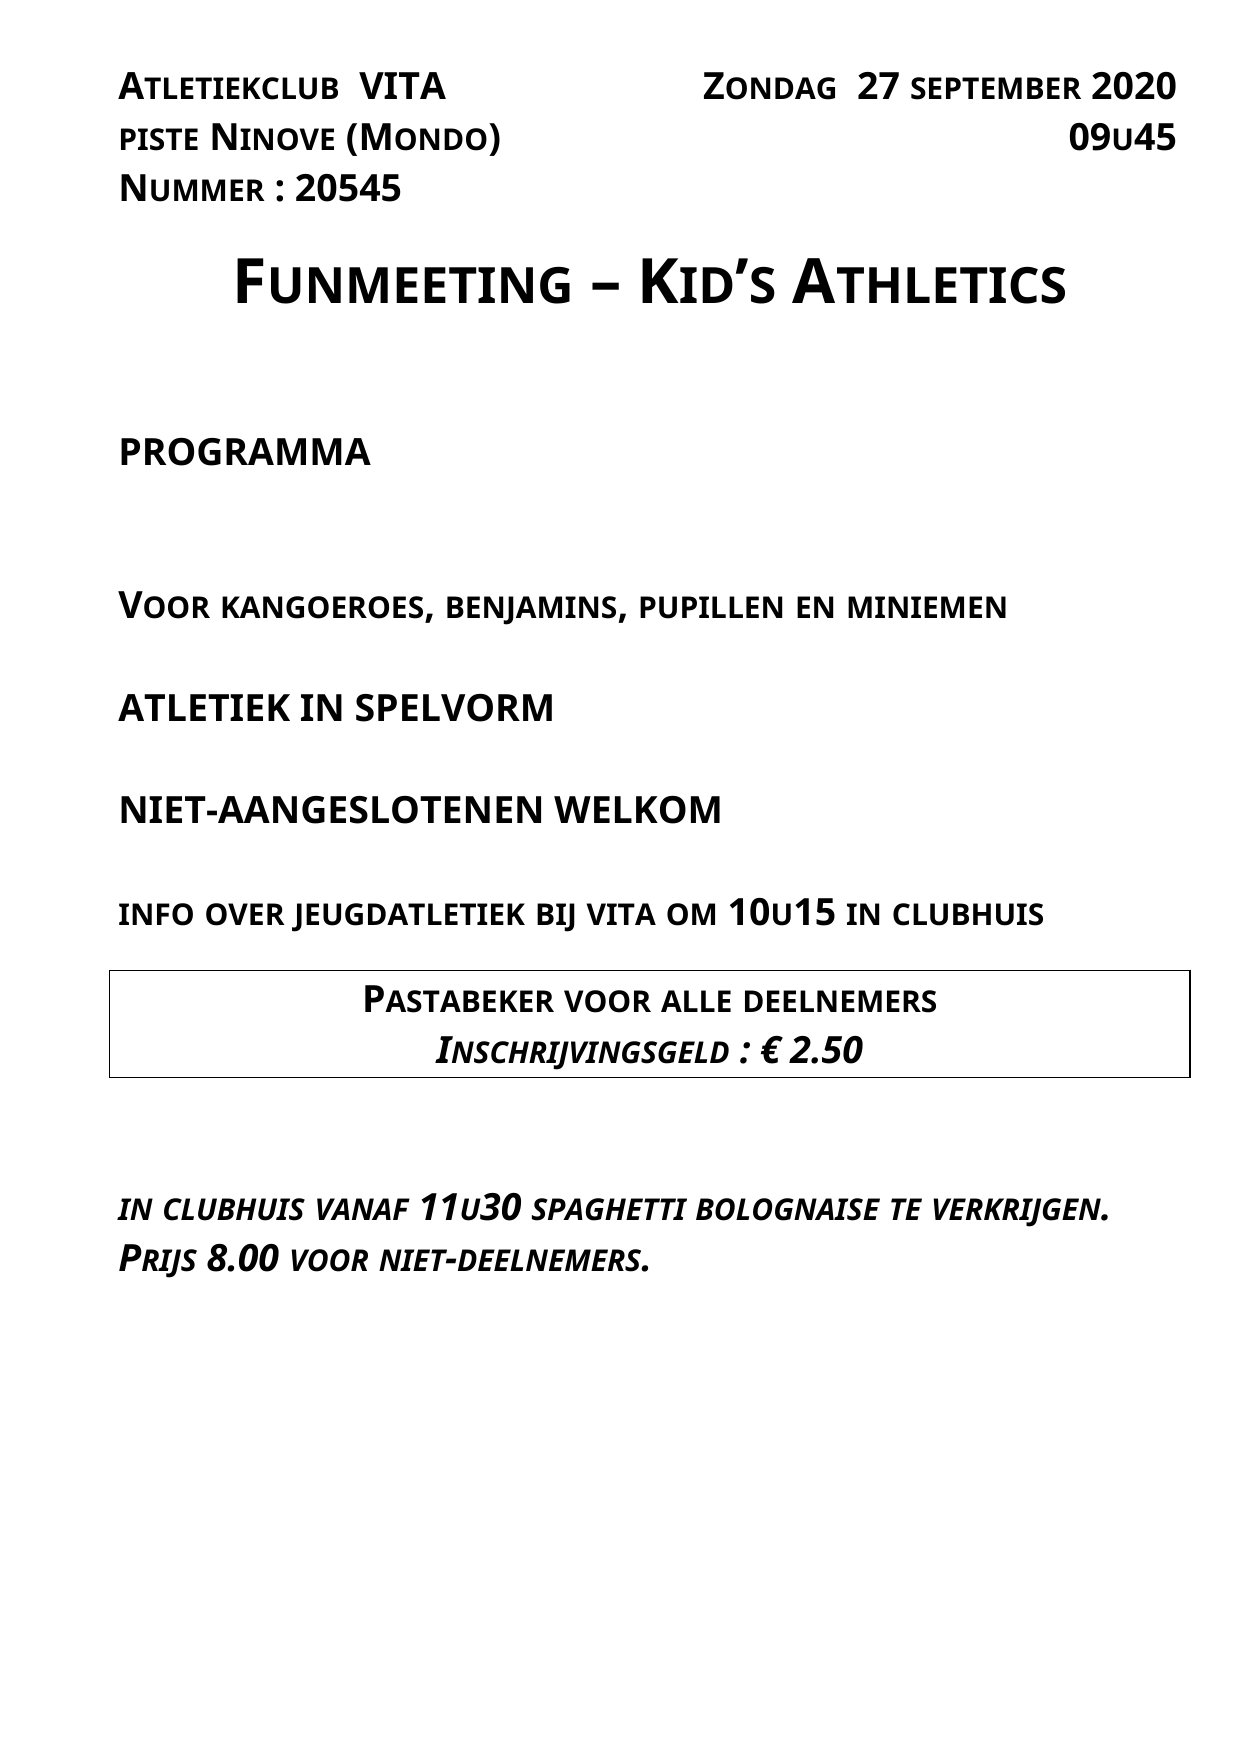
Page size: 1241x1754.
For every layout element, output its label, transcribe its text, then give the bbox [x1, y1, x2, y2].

table_header Zondag 27 september 2020 09u45 [648, 59, 1188, 212]
subtitle Funmeeting – Kid’s Athletics [118, 237, 1181, 322]
subtitle PROGRAMMA [118, 426, 1181, 477]
subtitle ATLETIEK IN SPELVORM [118, 681, 1181, 732]
subtitle Inschrijvingsgeld : € 2.50 [110, 1021, 1189, 1077]
subtitle Pastabeker voor alle deelnemers [110, 971, 1189, 1021]
subtitle in clubhuis vanaf 11u30 spaghetti bolognaise te verkrijgen. Prijs 8.00 voor niet-deelnemers. [118, 1180, 1181, 1282]
subtitle Voor kangoeroes, benjamins, pupillen en miniemen [118, 579, 1181, 630]
subtitle info over jeugdatletiek bij vita om 10u15 in clubhuis [118, 885, 1181, 936]
subtitle NIET-AANGESLOTENEN WELKOM [118, 783, 1181, 834]
table_header Atletiekclub VITA piste Ninove (Mondo) Nummer : 20545 [107, 59, 647, 212]
